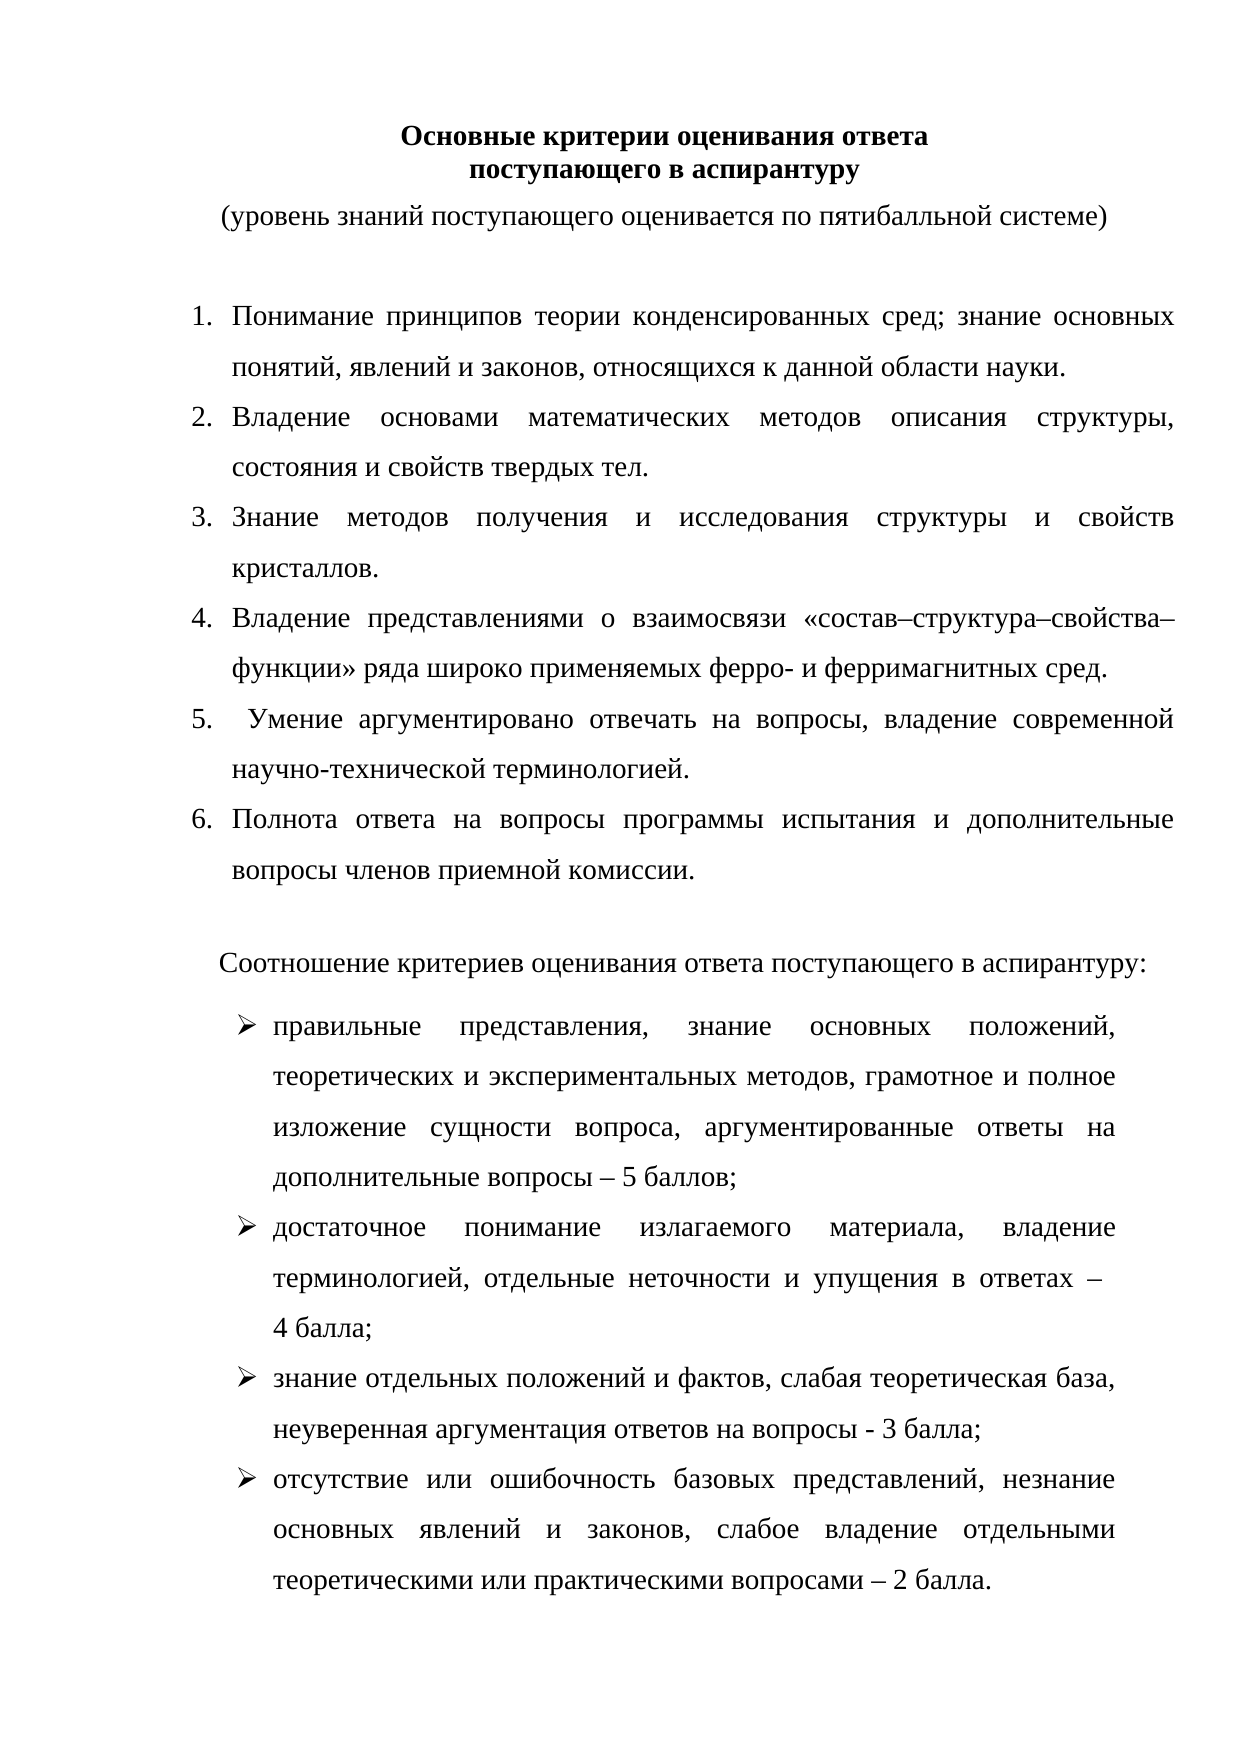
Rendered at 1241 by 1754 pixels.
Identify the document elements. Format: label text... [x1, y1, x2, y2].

text Соотношение критериев оценивания ответа поступающего в аспирантуру: [191, 945, 1175, 979]
list Владение представлениями о взаимосвязи «состав–структура–свойства–функции» ряда широко применяемых ферро- и ферримагнитных сред. [191, 600, 1175, 684]
list знание отдельных положений и фактов, слабая теоретическая база, неуверенная аргументация ответов на вопросы - 3 балла; [235, 1360, 1116, 1444]
list правильные представления, знание основных положений, теоретических и экспериментальных методов, грамотное и полное изложение сущности вопроса, аргументированные ответы на дополнительные вопросы – 5 баллов; [235, 1008, 1116, 1193]
text Основные критерии оценивания ответа [153, 118, 1175, 152]
list Умение аргументировано отвечать на вопросы, владение современной научно-технической терминологией. [191, 701, 1175, 785]
text поступающего в аспирантуру [153, 152, 1175, 185]
list Понимание принципов теории конденсированных сред; знание основных понятий, явлений и законов, относящихся к данной области науки. [191, 298, 1175, 382]
list достаточное понимание излагаемого материала, владение терминологией, отдельные неточности и упущения в ответах – 4 балла; [235, 1209, 1116, 1344]
text (уровень знаний поступающего оценивается по пятибалльной системе) [153, 198, 1175, 231]
list Знание методов получения и исследования структуры и свойств кристаллов. [191, 499, 1175, 583]
list Полнота ответа на вопросы программы испытания и дополнительные вопросы членов приемной комиссии. [191, 801, 1175, 885]
list отсутствие или ошибочность базовых представлений, незнание основных явлений и законов, слабое владение отдельными теоретическими или практическими вопросами – 2 балла. [235, 1461, 1116, 1595]
list Владение основами математических методов описания структуры, состояния и свойств твердых тел. [191, 399, 1175, 483]
